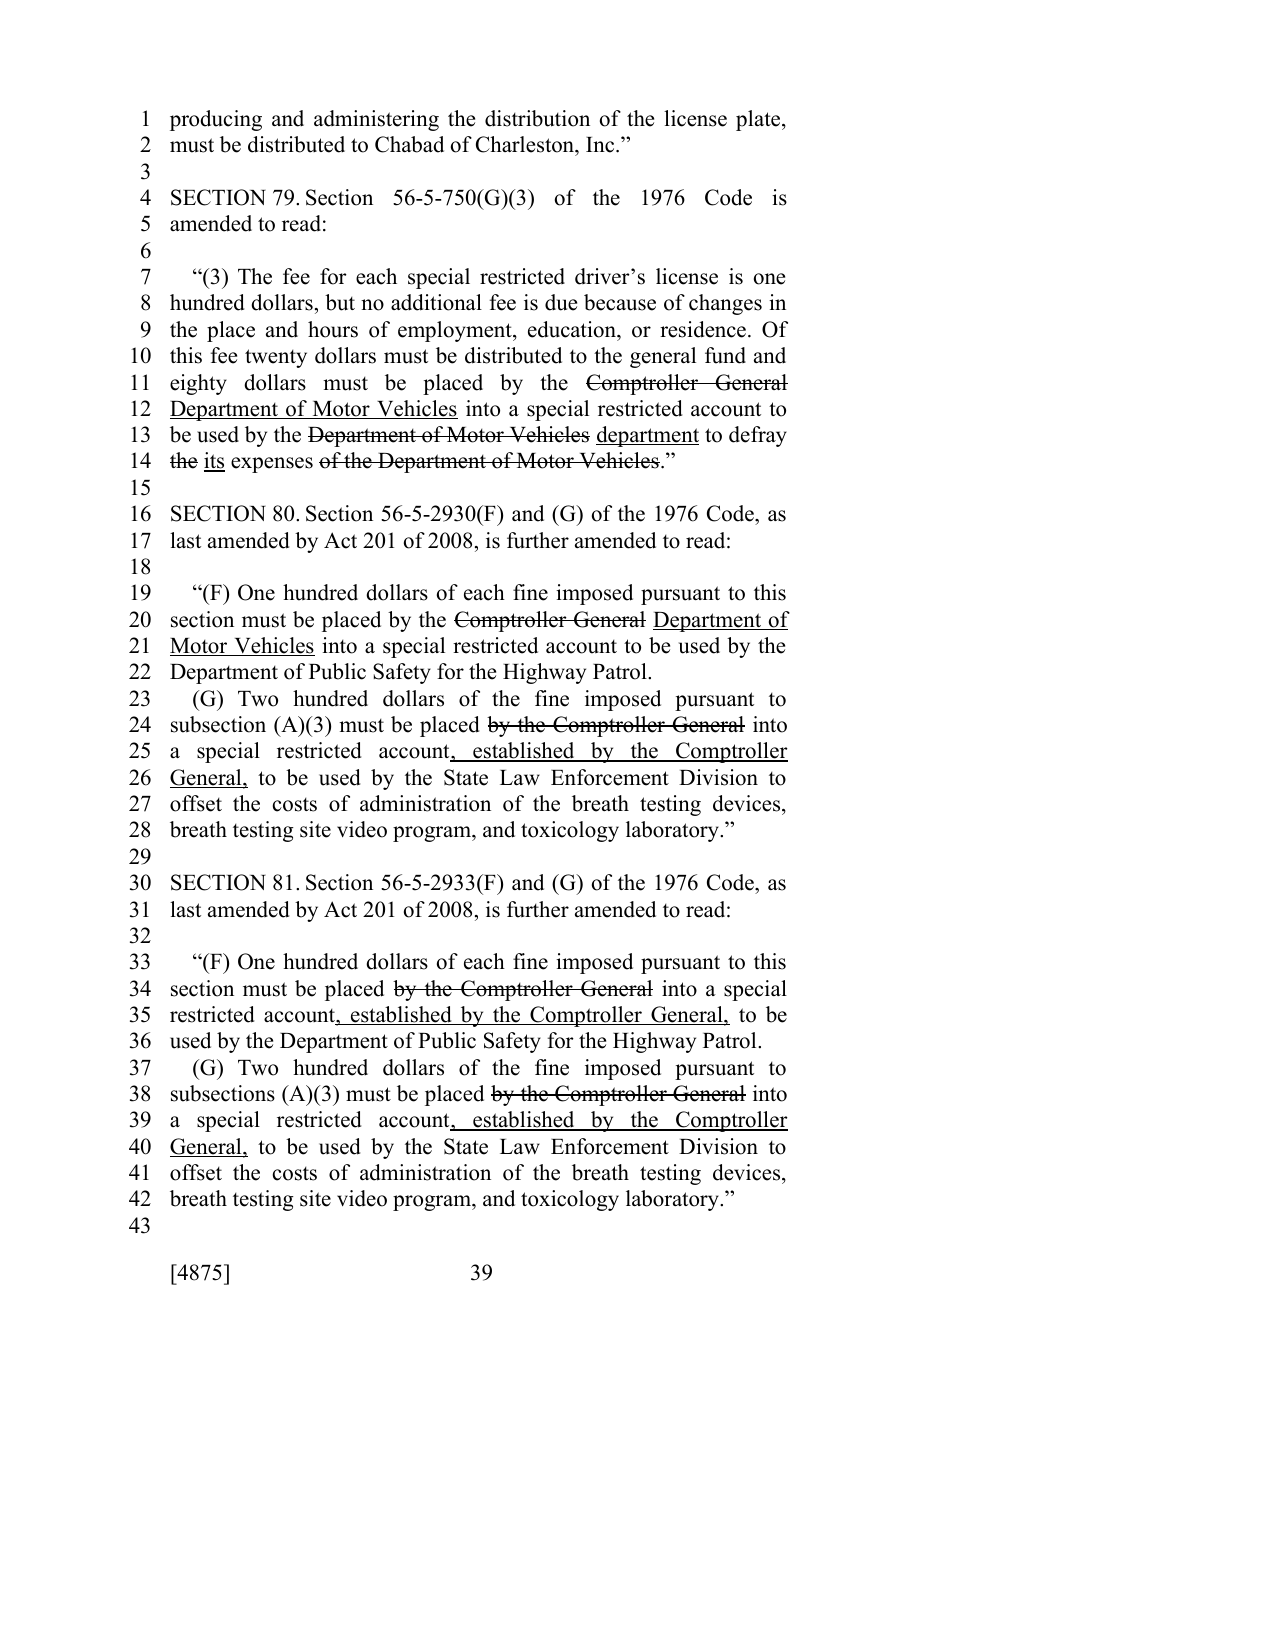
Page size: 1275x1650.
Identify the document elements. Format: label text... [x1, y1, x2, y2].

text SECTION 79. Section 56-5-750(G)(3) of the 1976 Code is amended to read: [169, 184, 787, 237]
text (G) Two hundred dollars of the fine imposed pursuant to subsections (A)(3) must be placed by the Comptroller General into a special restricted account, established by the Comptroller General, to be used by the State Law Enforcement Division to offset the costs of administration of the breath testing devices, breath testing site video program, and toxicology laboratory.” [169, 1054, 787, 1212]
text “(3) The fee for each special restricted driver’s license is one hundred dollars, but no additional fee is due because of changes in the place and hours of employment, education, or residence. Of this fee twenty dollars must be distributed to the general fund and eighty dollars must be placed by the Comptroller General Department of Motor Vehicles into a special restricted account to be used by the Department of Motor Vehicles department to defray the its expenses of the Department of Motor Vehicles.” [169, 263, 787, 474]
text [169, 105, 787, 158]
text (G) Two hundred dollars of the fine imposed pursuant to subsection (A)(3) must be placed by the Comptroller General into a special restricted account, established by the Comptroller General, to be used by the State Law Enforcement Division to offset the costs of administration of the breath testing devices, breath testing site video program, and toxicology laboratory.” [169, 685, 787, 843]
text SECTION 80. Section 56-5-2930(F) and (G) of the 1976 Code, as last amended by Act 201 of 2008, is further amended to read: [169, 500, 787, 553]
text “(F) One hundred dollars of each fine imposed pursuant to this section must be placed by the Comptroller General into a special restricted account, established by the Comptroller General, to be used by the Department of Public Safety for the Highway Patrol. [169, 948, 787, 1054]
text “(F) One hundred dollars of each fine imposed pursuant to this section must be placed by the Comptroller General Department of Motor Vehicles into a special restricted account to be used by the Department of Public Safety for the Highway Patrol. [169, 579, 787, 685]
text SECTION 81. Section 56-5-2933(F) and (G) of the 1976 Code, as last amended by Act 201 of 2008, is further amended to read: [169, 869, 787, 922]
